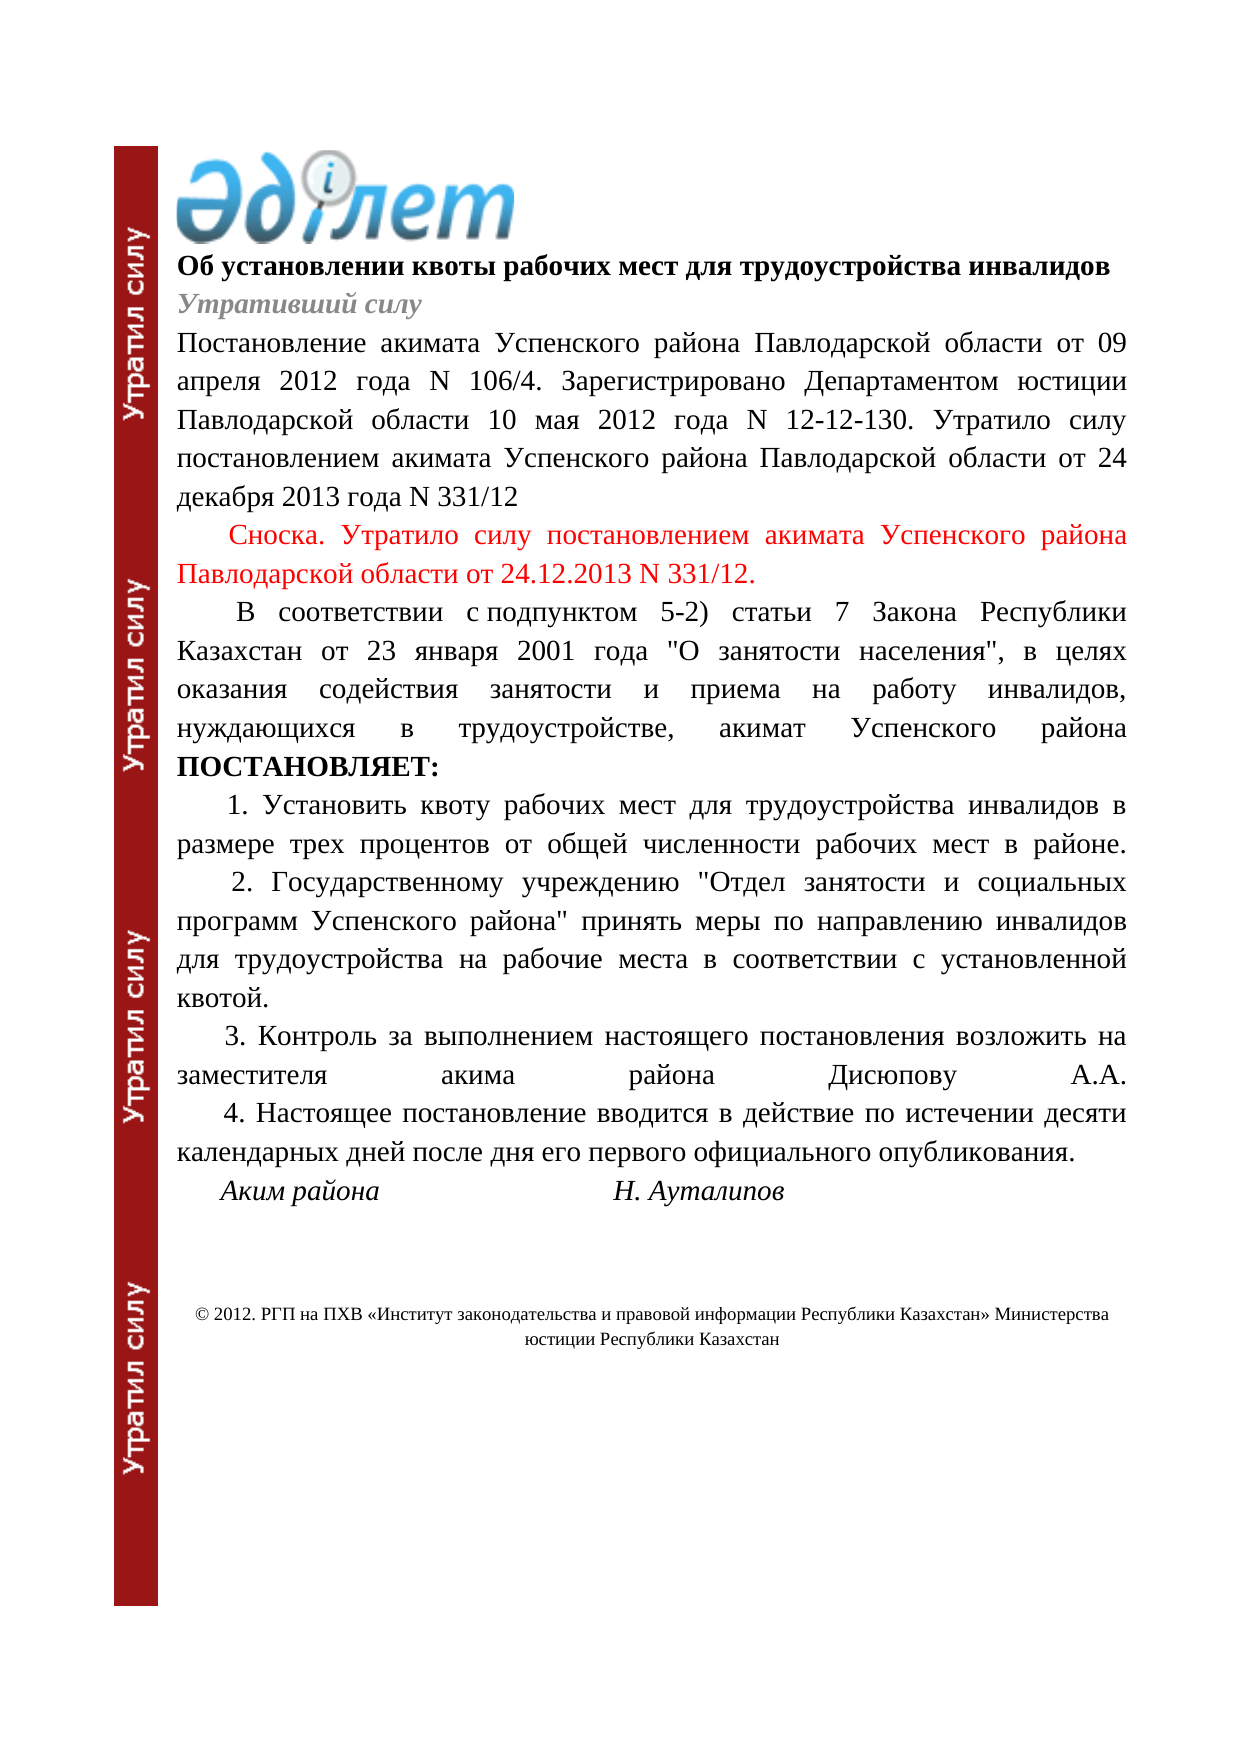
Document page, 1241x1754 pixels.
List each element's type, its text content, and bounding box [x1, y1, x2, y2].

text Сноска. Утратило силу постановлением акимата Успенского района Павлодарской области от 24.12.2013 N 331/12. [112, 517, 1128, 589]
picture [114, 1206, 158, 1303]
text Аким района Н. Ауталипов [112, 1173, 1128, 1206]
picture [114, 1349, 158, 1606]
picture [114, 281, 158, 286]
text Постановление акимата Успенского района Павлодарской области от 09 апреля 2012 года N 106/4. Зарегистрировано Департаментом юстиции Павлодарской области 10 мая 2012 года N 12-12-130. Утратило силу постановлением акимата Успенского района Павлодарской области от 24 декабря 2013 года N 331/12 [112, 325, 1128, 512]
text Об установлении квоты рабочих мест для трудоустройства инвалидов [112, 248, 1128, 281]
text Утративший силу [112, 286, 1128, 320]
picture [176, 150, 515, 244]
text В соответствии с подпунктом 5-2) статьи 7 Закона Республики Казахстан от 23 января 2001 года "О занятости населения", в целях оказания содействия занятости и приема на работу инвалидов, нуждающихся в трудоустройстве, акимат Успенского района ПОСТАНОВЛЯЕТ: 1. Установить квоту рабочих мест для трудоустройства инвалидов в размере трех процентов от общей численности рабочих мест в районе. 2. Государственному учреждению "Отдел занятости и социальных программ Успенского района" принять меры по направлению инвалидов для трудоустройства на рабочие места в соответствии с установленной квотой. 3. Контроль за выполнением настоящего постановления возложить на заместителя акима района Дисюпову А.А. 4. Настоящее постановление вводится в действие по истечении десяти календарных дней после дня его первого официального опубликования. [112, 594, 1128, 1168]
text © 2012. РГП на ПХВ «Институт законодательства и правовой информации Республики Казахстан» Министерства юстиции Республики Казахстан [112, 1303, 1128, 1349]
picture [114, 146, 158, 248]
picture [114, 589, 158, 594]
picture [114, 512, 158, 517]
picture [114, 320, 158, 325]
picture [114, 1168, 158, 1173]
